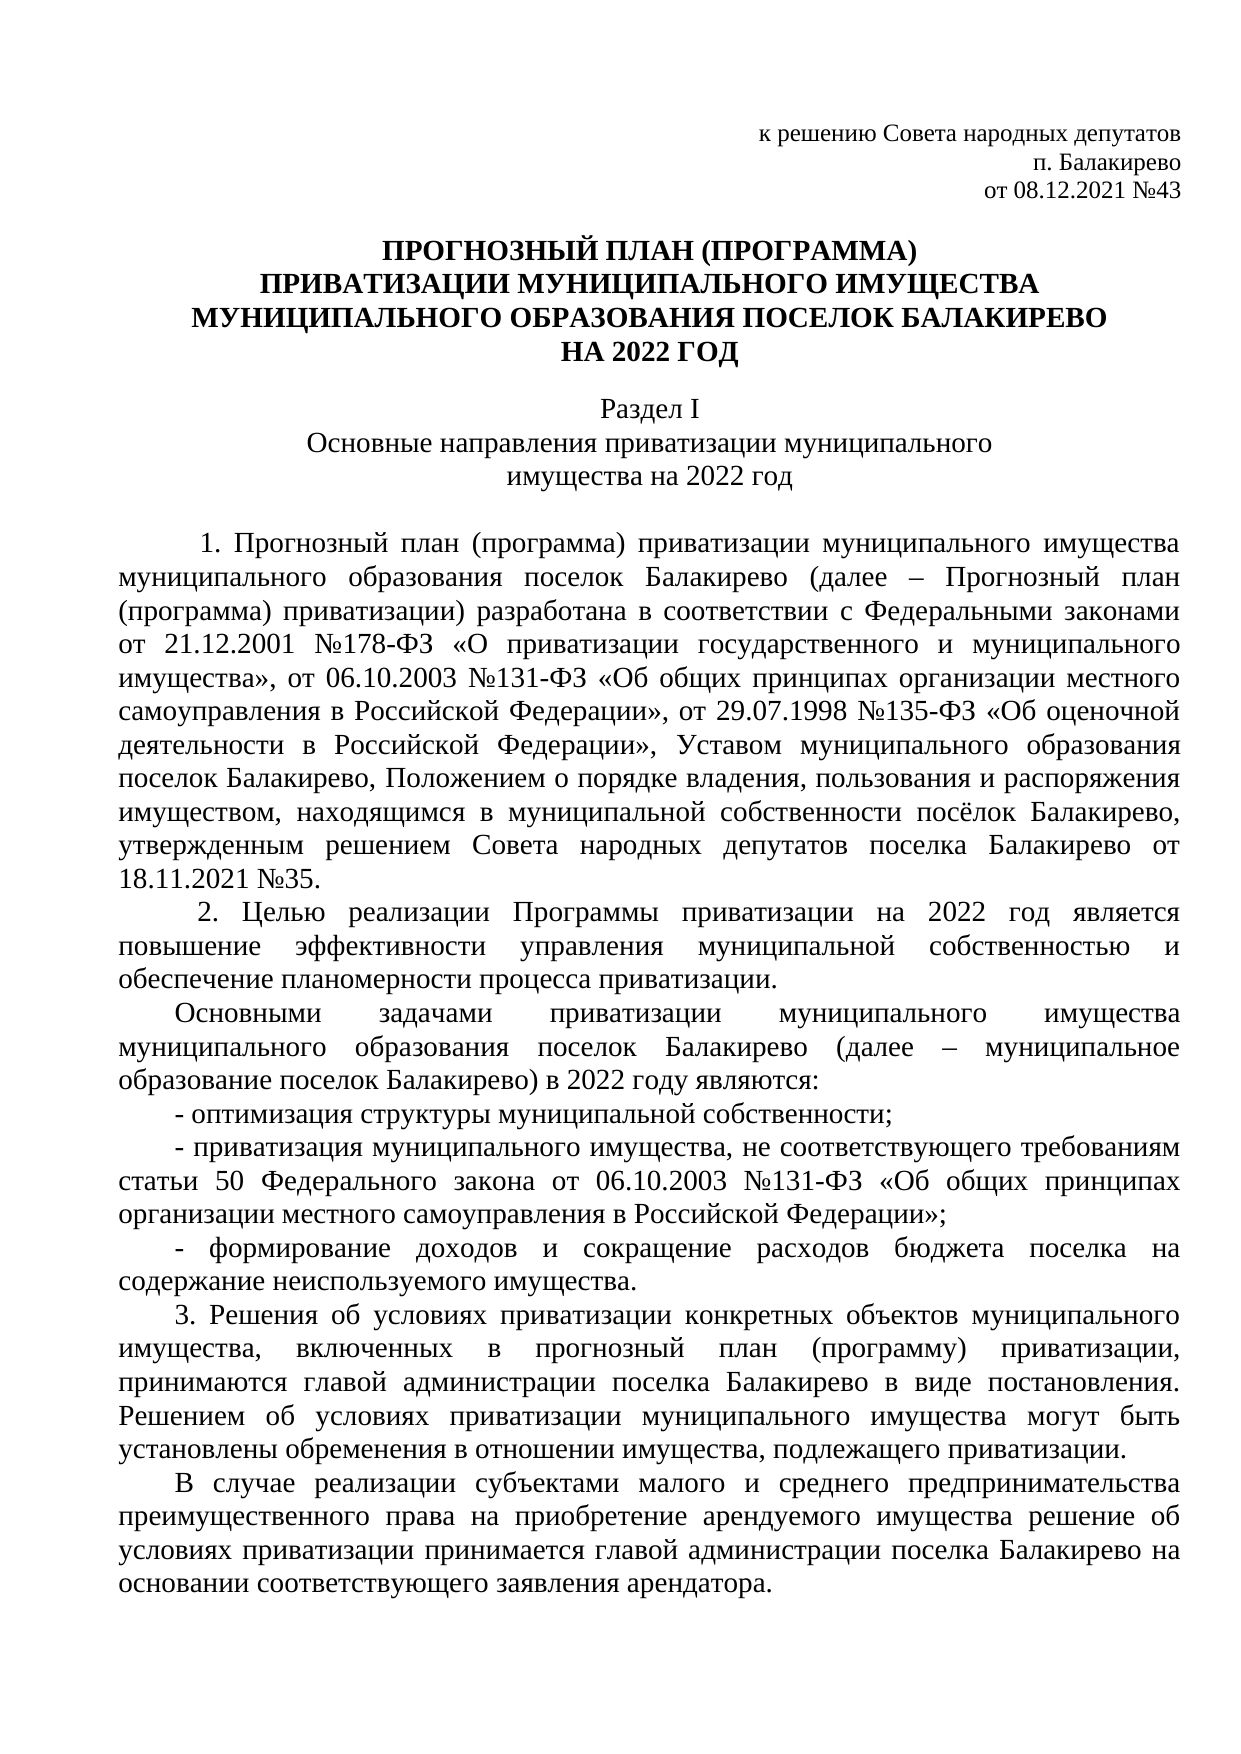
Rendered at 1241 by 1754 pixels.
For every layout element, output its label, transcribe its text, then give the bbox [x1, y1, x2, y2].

text 2. Целью реализации Программы приватизации на 2022 год является повышение эффективности управления муниципальной собственностью и обеспечение планомерности процесса приватизации. [118, 894, 1181, 995]
title НА 2022 ГОД [118, 334, 1181, 367]
text имущества на 2022 год [118, 458, 1181, 492]
text Основные направления приватизации муниципального [118, 425, 1181, 458]
text Раздел I [118, 391, 1181, 425]
text к решению Совета народных депутатов [118, 118, 1181, 147]
text - формирование доходов и сокращение расходов бюджета поселка на содержание неиспользуемого имущества. [118, 1230, 1181, 1297]
text от 08.12.2021 №43 [118, 176, 1181, 204]
text Основными задачами приватизации муниципального имущества муниципального образования поселок Балакирево (далее – муниципальное образование поселок Балакирево) в 2022 году являются: [118, 995, 1181, 1096]
title ПРИВАТИЗАЦИИ МУНИЦИПАЛЬНОГО ИМУЩЕСТВА МУНИЦИПАЛЬНОГО ОБРАЗОВАНИЯ ПОСЕЛОК БАЛАКИРЕВО [118, 267, 1181, 334]
text В случае реализации субъектами малого и среднего предпринимательства преимущественного права на приобретение арендуемого имущества решение об условиях приватизации принимается главой администрации поселка Балакирево на основании соответствующего заявления арендатора. [118, 1465, 1181, 1599]
text - оптимизация структуры муниципальной собственности; [118, 1096, 1181, 1129]
text п. Балакирево [118, 147, 1181, 176]
title ПРОГНОЗНЫЙ ПЛАН (ПРОГРАММА) [118, 233, 1181, 267]
text 3. Решения об условиях приватизации конкретных объектов муниципального имущества, включенных в прогнозный план (программу) приватизации, принимаются главой администрации поселка Балакирево в виде постановления. Решением об условиях приватизации муниципального имущества могут быть установлены обременения в отношении имущества, подлежащего приватизации. [118, 1297, 1181, 1465]
text 1. Прогнозный план (программа) приватизации муниципального имущества муниципального образования поселок Балакирево (далее – Прогнозный план (программа) приватизации) разработана в соответствии с Федеральными законами от 21.12.2001 №178-ФЗ «О приватизации государственного и муниципального имущества», от 06.10.2003 №131-ФЗ «Об общих принципах организации местного самоуправления в Российской Федерации», от 29.07.1998 №135-ФЗ «Об оценочной деятельности в Российской Федерации», Уставом муниципального образования поселок Балакирево, Положением о порядке владения, пользования и распоряжения имуществом, находящимся в муниципальной собственности посёлок Балакирево, утвержденным решением Совета народных депутатов поселка Балакирево от 18.11.2021 №35. [118, 526, 1181, 894]
text - приватизация муниципального имущества, не соответствующего требованиям статьи 50 Федерального закона от 06.10.2003 №131-ФЗ «Об общих принципах организации местного самоуправления в Российской Федерации»; [118, 1129, 1181, 1230]
